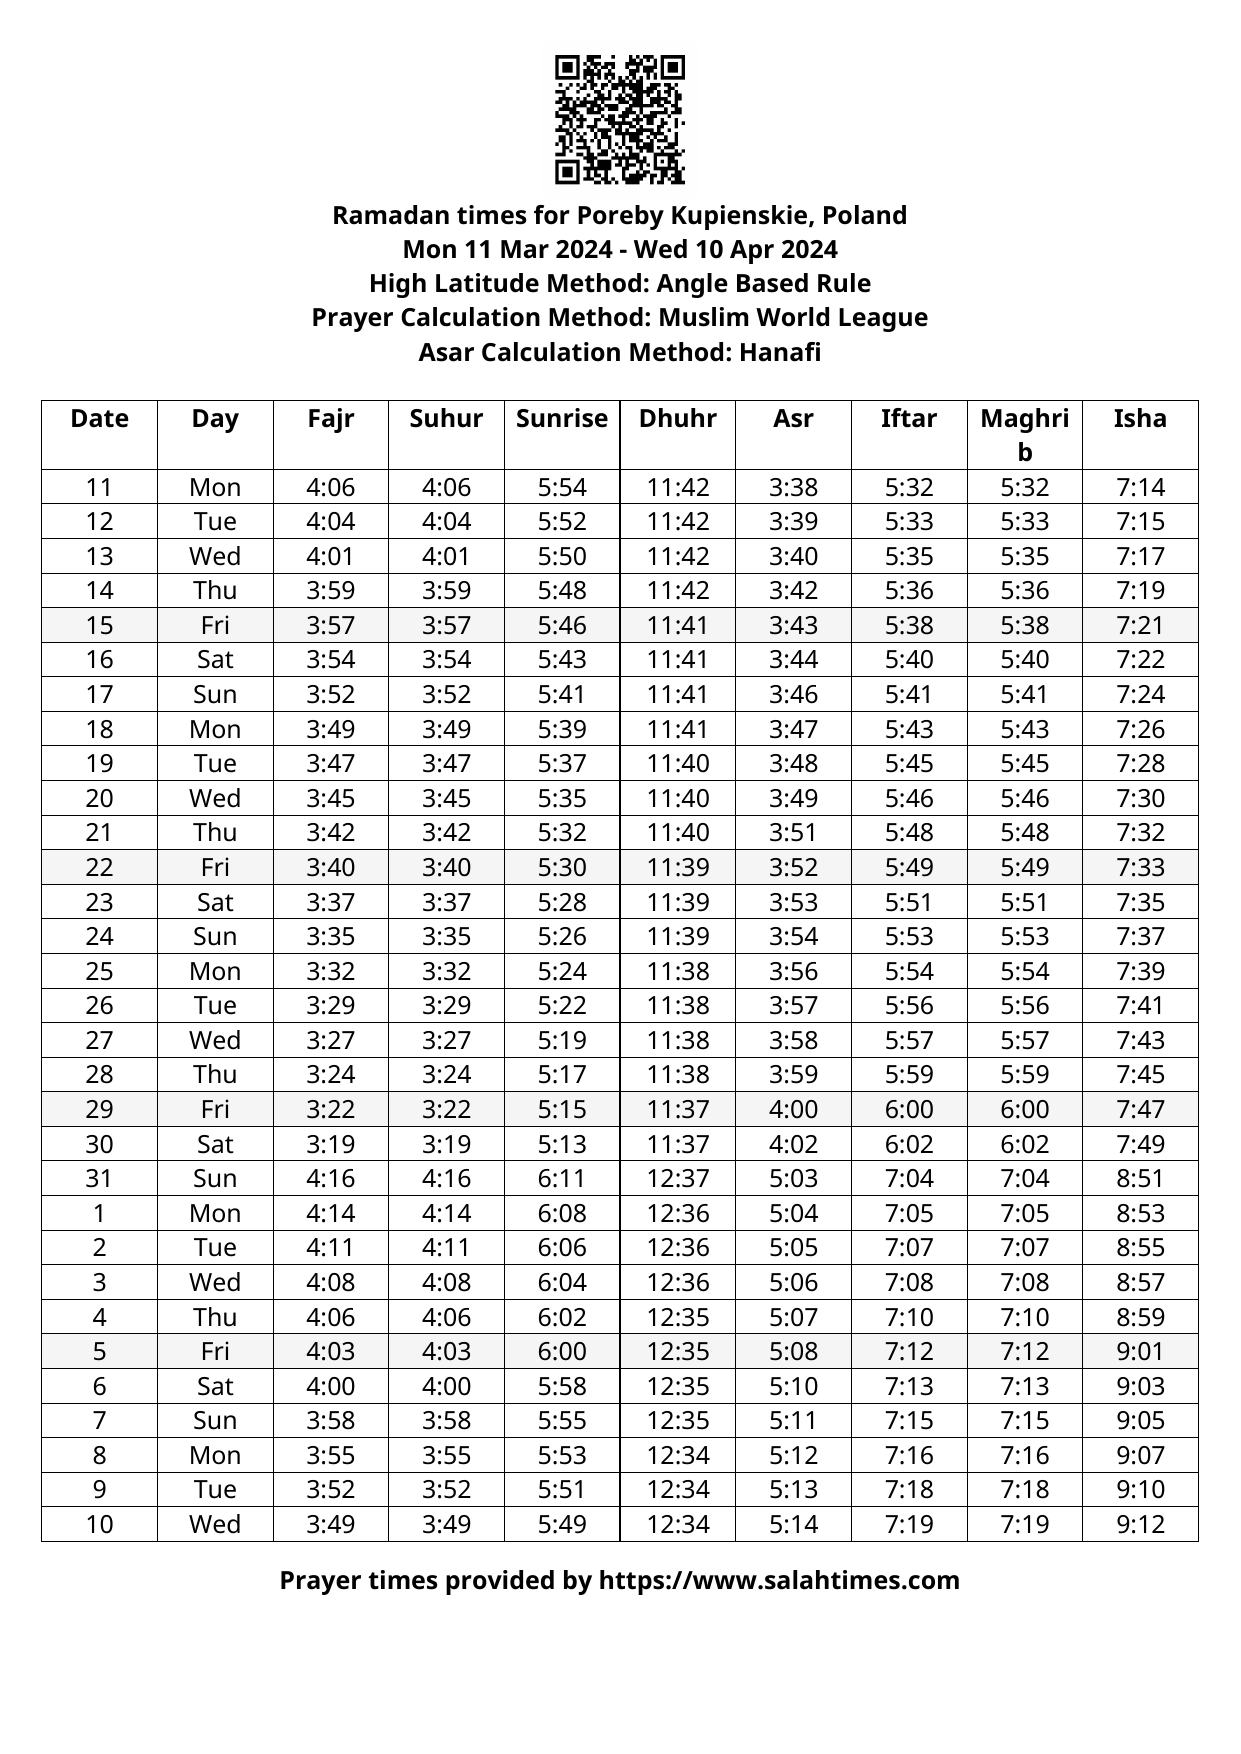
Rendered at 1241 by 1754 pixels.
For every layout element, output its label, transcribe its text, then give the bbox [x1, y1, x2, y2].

table_cell 5:13 [736, 1473, 851, 1506]
table_cell 5:35 [505, 781, 619, 814]
table_cell 5:53 [968, 919, 1082, 953]
table_cell 6:08 [505, 1196, 619, 1229]
text Ramadan times for Poreby Kupienskie, Poland [42, 198, 1198, 232]
table_cell 5:36 [852, 574, 967, 607]
table_cell 3:56 [736, 954, 851, 987]
table_cell 5:51 [852, 885, 967, 918]
table_header Dhuhr [621, 401, 735, 469]
table_cell 7:43 [1083, 1023, 1198, 1057]
table_cell 15 [42, 608, 157, 642]
table_cell 11:38 [621, 989, 735, 1022]
table_cell 5:49 [505, 1507, 619, 1541]
table_cell 5:48 [968, 816, 1082, 849]
table_cell Sun [158, 919, 273, 953]
table_cell 12:37 [621, 1161, 735, 1195]
table_cell 30 [42, 1127, 157, 1160]
table_cell 5:48 [505, 574, 619, 607]
table_cell 5:32 [968, 470, 1082, 503]
table_cell 7:45 [1083, 1058, 1198, 1091]
table_cell Wed [158, 781, 273, 814]
table_cell 5:12 [736, 1438, 851, 1472]
table_cell 3:24 [389, 1058, 504, 1091]
table_cell 5:51 [505, 1473, 619, 1506]
table_cell Sun [158, 677, 273, 711]
table_cell 13 [42, 539, 157, 572]
table_cell 5:45 [968, 746, 1082, 780]
table_cell 3 [42, 1265, 157, 1299]
table_cell 4:11 [274, 1231, 388, 1264]
table_cell 7:18 [968, 1473, 1082, 1506]
table_cell 5:53 [852, 919, 967, 953]
table_cell Sat [158, 1127, 273, 1160]
text Asar Calculation Method: Hanafi [42, 334, 1198, 368]
table_cell Thu [158, 574, 273, 607]
table_cell 7:05 [968, 1196, 1082, 1229]
table_cell 7:19 [852, 1507, 967, 1541]
table_cell 11:38 [621, 1058, 735, 1091]
table_cell Mon [158, 470, 273, 503]
table_cell 3:42 [389, 816, 504, 849]
table_cell 9 [42, 1473, 157, 1506]
table_cell 7:49 [1083, 1127, 1198, 1160]
table_cell 12:36 [621, 1196, 735, 1229]
table_cell 3:46 [736, 677, 851, 711]
table_cell 5 [42, 1334, 157, 1368]
table_cell 11:41 [621, 677, 735, 711]
table_cell 7:12 [852, 1334, 967, 1368]
table_cell 29 [42, 1092, 157, 1126]
table_cell 4:08 [274, 1265, 388, 1299]
table_cell 5:36 [968, 574, 1082, 607]
table_cell 7:19 [968, 1507, 1082, 1541]
table_cell 5:57 [968, 1023, 1082, 1057]
table_cell 7:30 [1083, 781, 1198, 814]
table_cell 4:03 [274, 1334, 388, 1368]
table_cell 11:42 [621, 470, 735, 503]
table_cell 7:17 [1083, 539, 1198, 572]
table_cell 3:49 [389, 712, 504, 745]
table_cell 12:34 [621, 1473, 735, 1506]
table_cell 3:43 [736, 608, 851, 642]
table_cell 7:10 [852, 1300, 967, 1333]
table_cell 11:42 [621, 539, 735, 572]
table_cell 4:00 [274, 1369, 388, 1402]
table_cell Fri [158, 608, 273, 642]
table_cell Sat [158, 885, 273, 918]
table_cell 3:40 [389, 850, 504, 884]
table_cell 3:52 [274, 677, 388, 711]
table_cell 7:12 [968, 1334, 1082, 1368]
table_cell 12:36 [621, 1231, 735, 1264]
table_cell 7:18 [852, 1473, 967, 1506]
table_cell 7:15 [968, 1404, 1082, 1437]
table_cell 7:33 [1083, 850, 1198, 884]
table_cell 7:28 [1083, 746, 1198, 780]
table_cell 3:24 [274, 1058, 388, 1091]
table_cell 20 [42, 781, 157, 814]
table_cell 28 [42, 1058, 157, 1091]
table_cell 7:19 [1083, 574, 1198, 607]
table_cell 4:04 [274, 504, 388, 538]
table_header Suhur [389, 401, 504, 469]
table_cell Tue [158, 1473, 273, 1506]
table_cell 6:00 [968, 1092, 1082, 1126]
table_cell Tue [158, 989, 273, 1022]
table_cell 12:34 [621, 1507, 735, 1541]
table_cell 5:59 [852, 1058, 967, 1091]
table_cell Sun [158, 1404, 273, 1437]
table_cell 3:58 [736, 1023, 851, 1057]
table_cell 7:39 [1083, 954, 1198, 987]
table_cell 7:15 [852, 1404, 967, 1437]
table_cell 4:14 [274, 1196, 388, 1229]
table_cell 8:51 [1083, 1161, 1198, 1195]
table_cell Fri [158, 850, 273, 884]
table_cell 21 [42, 816, 157, 849]
table_cell Mon [158, 1196, 273, 1229]
table_cell 7:21 [1083, 608, 1198, 642]
table_cell 11:39 [621, 919, 735, 953]
table_cell 5:49 [968, 850, 1082, 884]
table_cell 4:00 [389, 1369, 504, 1402]
table_cell 11:38 [621, 954, 735, 987]
table_cell 7:14 [1083, 470, 1198, 503]
table_cell Thu [158, 1058, 273, 1091]
table_cell Tue [158, 1231, 273, 1264]
table_cell 4:08 [389, 1265, 504, 1299]
table_cell 5:14 [736, 1507, 851, 1541]
table_cell 11:40 [621, 781, 735, 814]
table_cell 5:56 [968, 989, 1082, 1022]
table_cell 3:57 [736, 989, 851, 1022]
table_cell 7:47 [1083, 1092, 1198, 1126]
table_cell 5:43 [505, 643, 619, 676]
table_cell 7:04 [852, 1161, 967, 1195]
table_cell Sat [158, 643, 273, 676]
table_cell 5:04 [736, 1196, 851, 1229]
table_cell 17 [42, 677, 157, 711]
table_cell Fri [158, 1092, 273, 1126]
table_cell 12 [42, 504, 157, 538]
table_cell 4:16 [389, 1161, 504, 1195]
table_cell 3:58 [274, 1404, 388, 1437]
table_cell 4 [42, 1300, 157, 1333]
table_cell 3:37 [274, 885, 388, 918]
table_cell 1 [42, 1196, 157, 1229]
table_cell 3:40 [736, 539, 851, 572]
table_cell 5:15 [505, 1092, 619, 1126]
table_cell 4:01 [274, 539, 388, 572]
table_cell 7:16 [852, 1438, 967, 1472]
table_cell 8:57 [1083, 1265, 1198, 1299]
table_cell 5:51 [968, 885, 1082, 918]
table_cell 7:35 [1083, 885, 1198, 918]
table_cell 5:19 [505, 1023, 619, 1057]
table_cell 6 [42, 1369, 157, 1402]
table_cell 5:10 [736, 1369, 851, 1402]
table_cell 6:02 [852, 1127, 967, 1160]
table_cell 6:04 [505, 1265, 619, 1299]
table_cell 5:54 [968, 954, 1082, 987]
table_cell 3:39 [736, 504, 851, 538]
table_cell 7:15 [1083, 504, 1198, 538]
table_cell 12:35 [621, 1334, 735, 1368]
table_cell Wed [158, 1265, 273, 1299]
table_cell 3:45 [389, 781, 504, 814]
table_header Sunrise [505, 401, 619, 469]
table_cell 3:54 [736, 919, 851, 953]
table_cell 3:57 [389, 608, 504, 642]
table_cell 3:57 [274, 608, 388, 642]
table_cell 5:35 [852, 539, 967, 572]
table_cell 4:11 [389, 1231, 504, 1264]
table_cell 9:07 [1083, 1438, 1198, 1472]
table_cell 4:04 [389, 504, 504, 538]
table_cell 9:10 [1083, 1473, 1198, 1506]
table_cell 8:53 [1083, 1196, 1198, 1229]
table_cell 3:49 [389, 1507, 504, 1541]
table_cell 5:58 [505, 1369, 619, 1402]
table_header Date [42, 401, 157, 469]
table_cell 3:19 [274, 1127, 388, 1160]
table_cell 5:57 [852, 1023, 967, 1057]
table_cell 5:41 [968, 677, 1082, 711]
table_cell Sun [158, 1161, 273, 1195]
table_cell 3:47 [389, 746, 504, 780]
table_cell 5:06 [736, 1265, 851, 1299]
table_cell 7:07 [852, 1231, 967, 1264]
table_cell 4:06 [274, 470, 388, 503]
table_cell 19 [42, 746, 157, 780]
text High Latitude Method: Angle Based Rule [42, 266, 1198, 300]
table_cell 5:07 [736, 1300, 851, 1333]
table_cell 5:45 [852, 746, 967, 780]
table_cell 3:54 [274, 643, 388, 676]
table_cell 3:49 [736, 781, 851, 814]
table_cell 3:54 [389, 643, 504, 676]
table_cell 3:58 [389, 1404, 504, 1437]
table_cell Mon [158, 1438, 273, 1472]
table_cell 5:11 [736, 1404, 851, 1437]
table_cell 7:08 [968, 1265, 1082, 1299]
table_cell 4:14 [389, 1196, 504, 1229]
table_cell 3:51 [736, 816, 851, 849]
table_cell 18 [42, 712, 157, 745]
table_cell 7:16 [968, 1438, 1082, 1472]
table_header Fajr [274, 401, 388, 469]
table_cell 11:37 [621, 1092, 735, 1126]
table_cell 14 [42, 574, 157, 607]
table_cell 6:02 [968, 1127, 1082, 1160]
table_cell 11:41 [621, 643, 735, 676]
table_cell 3:42 [274, 816, 388, 849]
table_cell 11:37 [621, 1127, 735, 1160]
table_cell 3:29 [274, 989, 388, 1022]
table_cell 7:24 [1083, 677, 1198, 711]
table_cell 4:06 [389, 470, 504, 503]
table_cell Wed [158, 539, 273, 572]
table_cell 8:55 [1083, 1231, 1198, 1264]
table_cell 5:54 [505, 470, 619, 503]
table_cell 5:24 [505, 954, 619, 987]
table_cell 4:06 [274, 1300, 388, 1333]
table_cell 3:42 [736, 574, 851, 607]
table_cell 7:26 [1083, 712, 1198, 745]
table_cell 3:48 [736, 746, 851, 780]
table_cell 9:05 [1083, 1404, 1198, 1437]
table_cell 7:08 [852, 1265, 967, 1299]
table_cell 8:59 [1083, 1300, 1198, 1333]
table_cell 6:00 [852, 1092, 967, 1126]
table_cell 5:40 [968, 643, 1082, 676]
table_cell 5:26 [505, 919, 619, 953]
table_cell 3:59 [736, 1058, 851, 1091]
table_cell 5:43 [852, 712, 967, 745]
table_cell 3:47 [274, 746, 388, 780]
table_cell 3:22 [274, 1092, 388, 1126]
table_cell Wed [158, 1507, 273, 1541]
table_cell 11:42 [621, 574, 735, 607]
table_cell Sat [158, 1369, 273, 1402]
table_cell 3:52 [736, 850, 851, 884]
table_cell 5:03 [736, 1161, 851, 1195]
table_cell 5:50 [505, 539, 619, 572]
table_cell Fri [158, 1334, 273, 1368]
table_header Maghrib [968, 401, 1082, 469]
table_cell 5:30 [505, 850, 619, 884]
table_cell 24 [42, 919, 157, 953]
table_header Day [158, 401, 273, 469]
table_cell 3:55 [274, 1438, 388, 1472]
table_cell 5:17 [505, 1058, 619, 1091]
table_header Asr [736, 401, 851, 469]
table_cell 5:46 [505, 608, 619, 642]
table_cell 3:35 [274, 919, 388, 953]
table_cell 7 [42, 1404, 157, 1437]
table_cell Wed [158, 1023, 273, 1057]
table_cell 5:49 [852, 850, 967, 884]
table_cell 3:37 [389, 885, 504, 918]
table_cell 3:19 [389, 1127, 504, 1160]
picture [542, 41, 699, 198]
table_cell 5:41 [852, 677, 967, 711]
table_cell Thu [158, 1300, 273, 1333]
table_cell 12:36 [621, 1265, 735, 1299]
table_cell 22 [42, 850, 157, 884]
table_cell 2 [42, 1231, 157, 1264]
table_cell Mon [158, 954, 273, 987]
table_cell 7:37 [1083, 919, 1198, 953]
table_cell 6:00 [505, 1334, 619, 1368]
table_cell 3:27 [274, 1023, 388, 1057]
table_cell 10 [42, 1507, 157, 1541]
table_cell 5:08 [736, 1334, 851, 1368]
text Mon 11 Mar 2024 - Wed 10 Apr 2024 [42, 232, 1198, 266]
table_cell 5:35 [968, 539, 1082, 572]
table_cell 7:32 [1083, 816, 1198, 849]
table_cell 31 [42, 1161, 157, 1195]
table_cell 5:43 [968, 712, 1082, 745]
table_cell 3:40 [274, 850, 388, 884]
table_cell Tue [158, 504, 273, 538]
table_cell 7:22 [1083, 643, 1198, 676]
table_header Isha [1083, 401, 1198, 469]
table_cell 7:13 [852, 1369, 967, 1402]
table_cell 12:35 [621, 1300, 735, 1333]
table_cell 5:46 [852, 781, 967, 814]
table_cell 23 [42, 885, 157, 918]
table_cell 4:06 [389, 1300, 504, 1333]
table_cell 5:33 [852, 504, 967, 538]
table_cell 5:46 [968, 781, 1082, 814]
table_cell 7:41 [1083, 989, 1198, 1022]
table_cell 7:04 [968, 1161, 1082, 1195]
table_cell 5:13 [505, 1127, 619, 1160]
table_cell 5:53 [505, 1438, 619, 1472]
table_cell 11:38 [621, 1023, 735, 1057]
table_cell 5:05 [736, 1231, 851, 1264]
table_cell 3:27 [389, 1023, 504, 1057]
table_cell 5:40 [852, 643, 967, 676]
table_cell 5:38 [852, 608, 967, 642]
table_cell 3:47 [736, 712, 851, 745]
table_cell 9:03 [1083, 1369, 1198, 1402]
table_cell 7:13 [968, 1369, 1082, 1402]
table_cell 5:55 [505, 1404, 619, 1437]
table_cell Tue [158, 746, 273, 780]
table_cell 12:34 [621, 1438, 735, 1472]
table_cell 11:42 [621, 504, 735, 538]
table_header Iftar [852, 401, 967, 469]
table_cell 11:40 [621, 746, 735, 780]
table_cell 3:59 [389, 574, 504, 607]
table_cell 11:41 [621, 712, 735, 745]
table_cell 5:22 [505, 989, 619, 1022]
table_cell 7:05 [852, 1196, 967, 1229]
table_cell 5:28 [505, 885, 619, 918]
table_cell 5:59 [968, 1058, 1082, 1091]
table_cell 3:32 [389, 954, 504, 987]
table_cell 26 [42, 989, 157, 1022]
table_cell 3:22 [389, 1092, 504, 1126]
table_cell 5:39 [505, 712, 619, 745]
table_cell 5:32 [505, 816, 619, 849]
table_cell 4:02 [736, 1127, 851, 1160]
table_cell 7:10 [968, 1300, 1082, 1333]
table_cell 9:01 [1083, 1334, 1198, 1368]
table_cell 12:35 [621, 1404, 735, 1437]
table_cell 27 [42, 1023, 157, 1057]
text Prayer Calculation Method: Muslim World League [42, 300, 1198, 334]
table_cell 3:29 [389, 989, 504, 1022]
table_cell 12:35 [621, 1369, 735, 1402]
table_cell 11:39 [621, 850, 735, 884]
table_cell 4:16 [274, 1161, 388, 1195]
table_cell 4:00 [736, 1092, 851, 1126]
table_cell 3:53 [736, 885, 851, 918]
table_cell 11:41 [621, 608, 735, 642]
table_cell 3:45 [274, 781, 388, 814]
table_cell 4:01 [389, 539, 504, 572]
table_cell 3:32 [274, 954, 388, 987]
table_cell 3:49 [274, 712, 388, 745]
table_cell 3:55 [389, 1438, 504, 1472]
table_cell 3:52 [389, 677, 504, 711]
table_cell 7:07 [968, 1231, 1082, 1264]
table_cell 4:03 [389, 1334, 504, 1368]
table_cell 5:37 [505, 746, 619, 780]
table_cell 6:06 [505, 1231, 619, 1264]
table_cell 5:41 [505, 677, 619, 711]
table_cell 3:38 [736, 470, 851, 503]
table_cell Thu [158, 816, 273, 849]
table_cell 5:48 [852, 816, 967, 849]
text Prayer times provided by https://www.salahtimes.com [42, 1563, 1198, 1597]
table_cell 11 [42, 470, 157, 503]
table_cell 3:35 [389, 919, 504, 953]
table_cell 5:33 [968, 504, 1082, 538]
table_cell 16 [42, 643, 157, 676]
table_cell 3:52 [274, 1473, 388, 1506]
table_cell 3:59 [274, 574, 388, 607]
table_cell 3:52 [389, 1473, 504, 1506]
table_cell 8 [42, 1438, 157, 1472]
table_cell 5:38 [968, 608, 1082, 642]
table_cell Mon [158, 712, 273, 745]
table_cell 11:40 [621, 816, 735, 849]
table_cell 11:39 [621, 885, 735, 918]
table_cell 5:52 [505, 504, 619, 538]
table_cell 3:44 [736, 643, 851, 676]
table_cell 6:11 [505, 1161, 619, 1195]
table_cell 5:32 [852, 470, 967, 503]
table_cell 5:54 [852, 954, 967, 987]
table_cell 3:49 [274, 1507, 388, 1541]
table_cell 6:02 [505, 1300, 619, 1333]
table_cell 25 [42, 954, 157, 987]
table_cell 9:12 [1083, 1507, 1198, 1541]
table_cell 5:56 [852, 989, 967, 1022]
